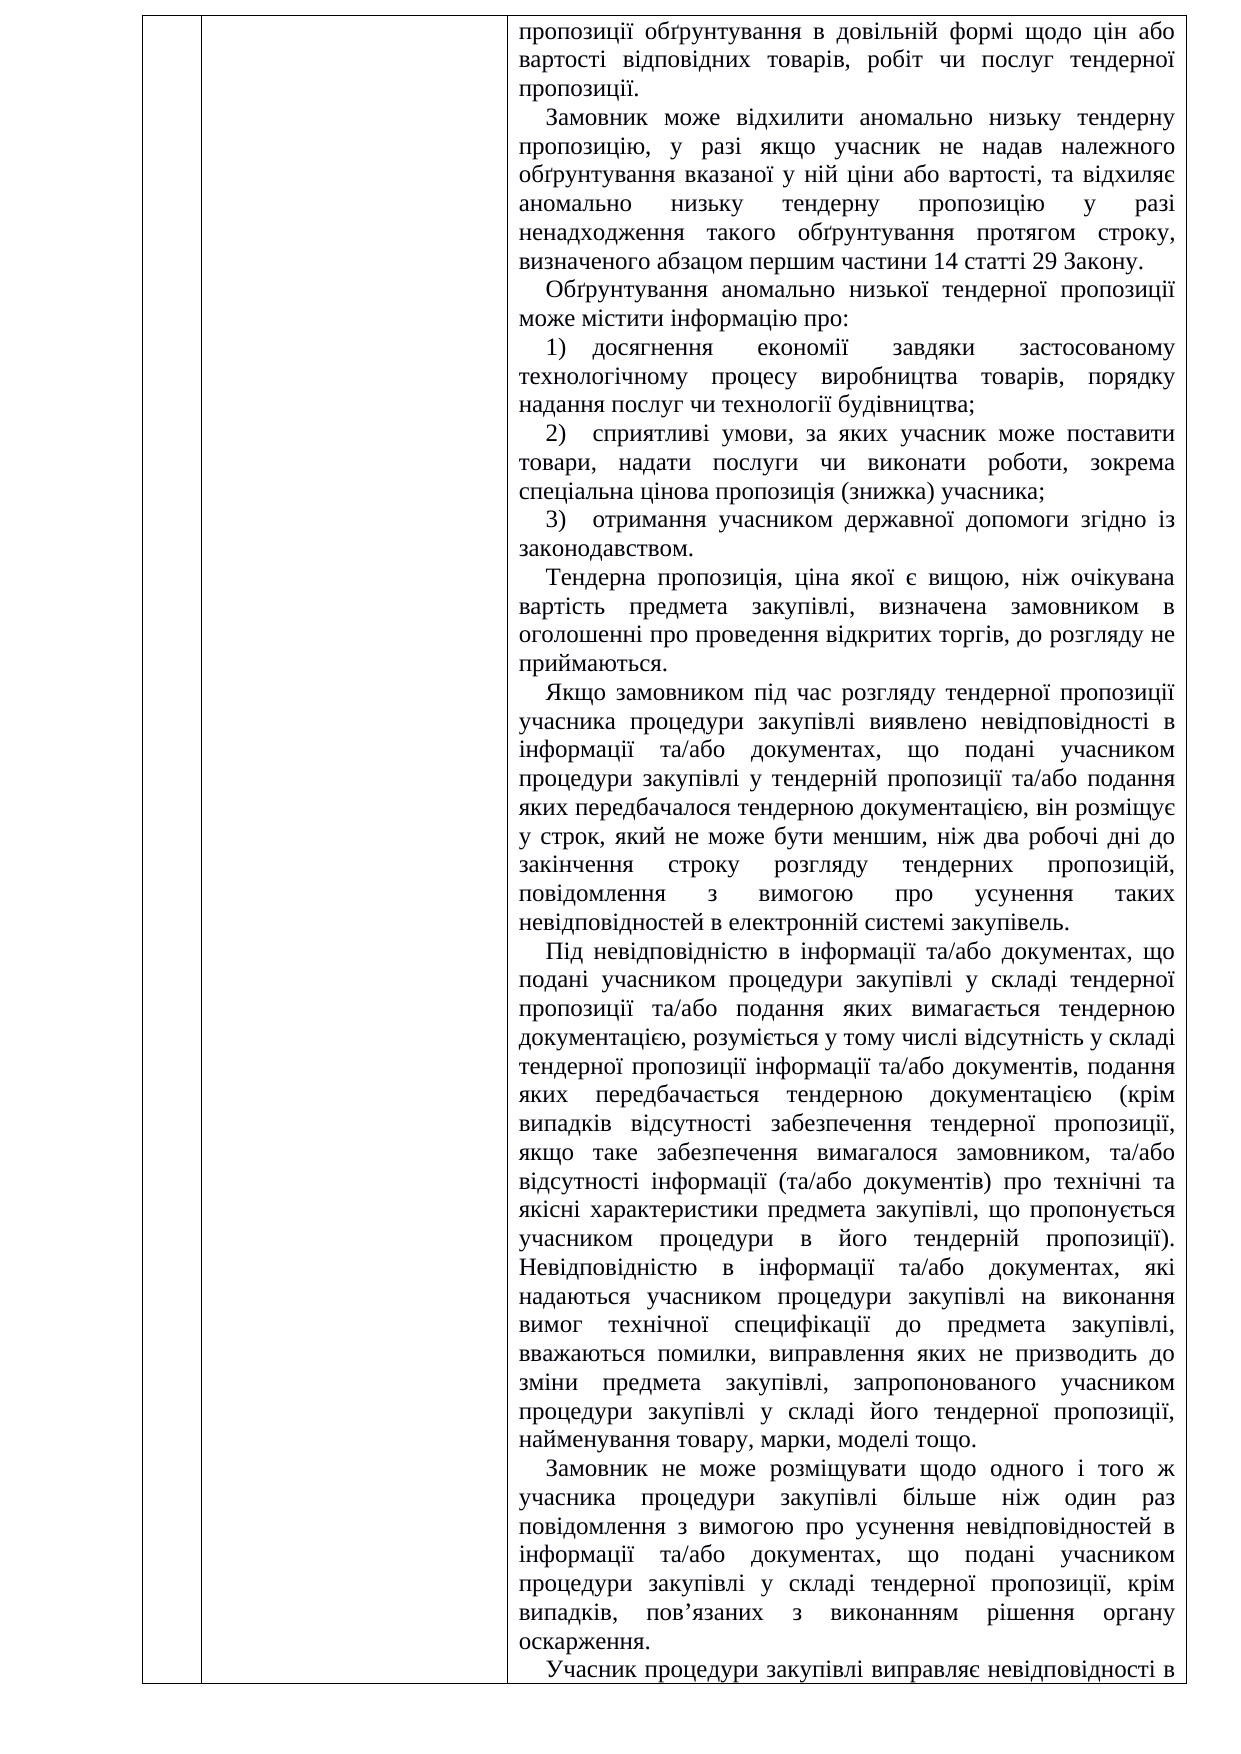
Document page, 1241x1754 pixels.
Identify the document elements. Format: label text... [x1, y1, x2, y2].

table_cell 1 [143, 16, 201, 1683]
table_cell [202, 16, 507, 1683]
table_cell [508, 16, 1186, 1683]
